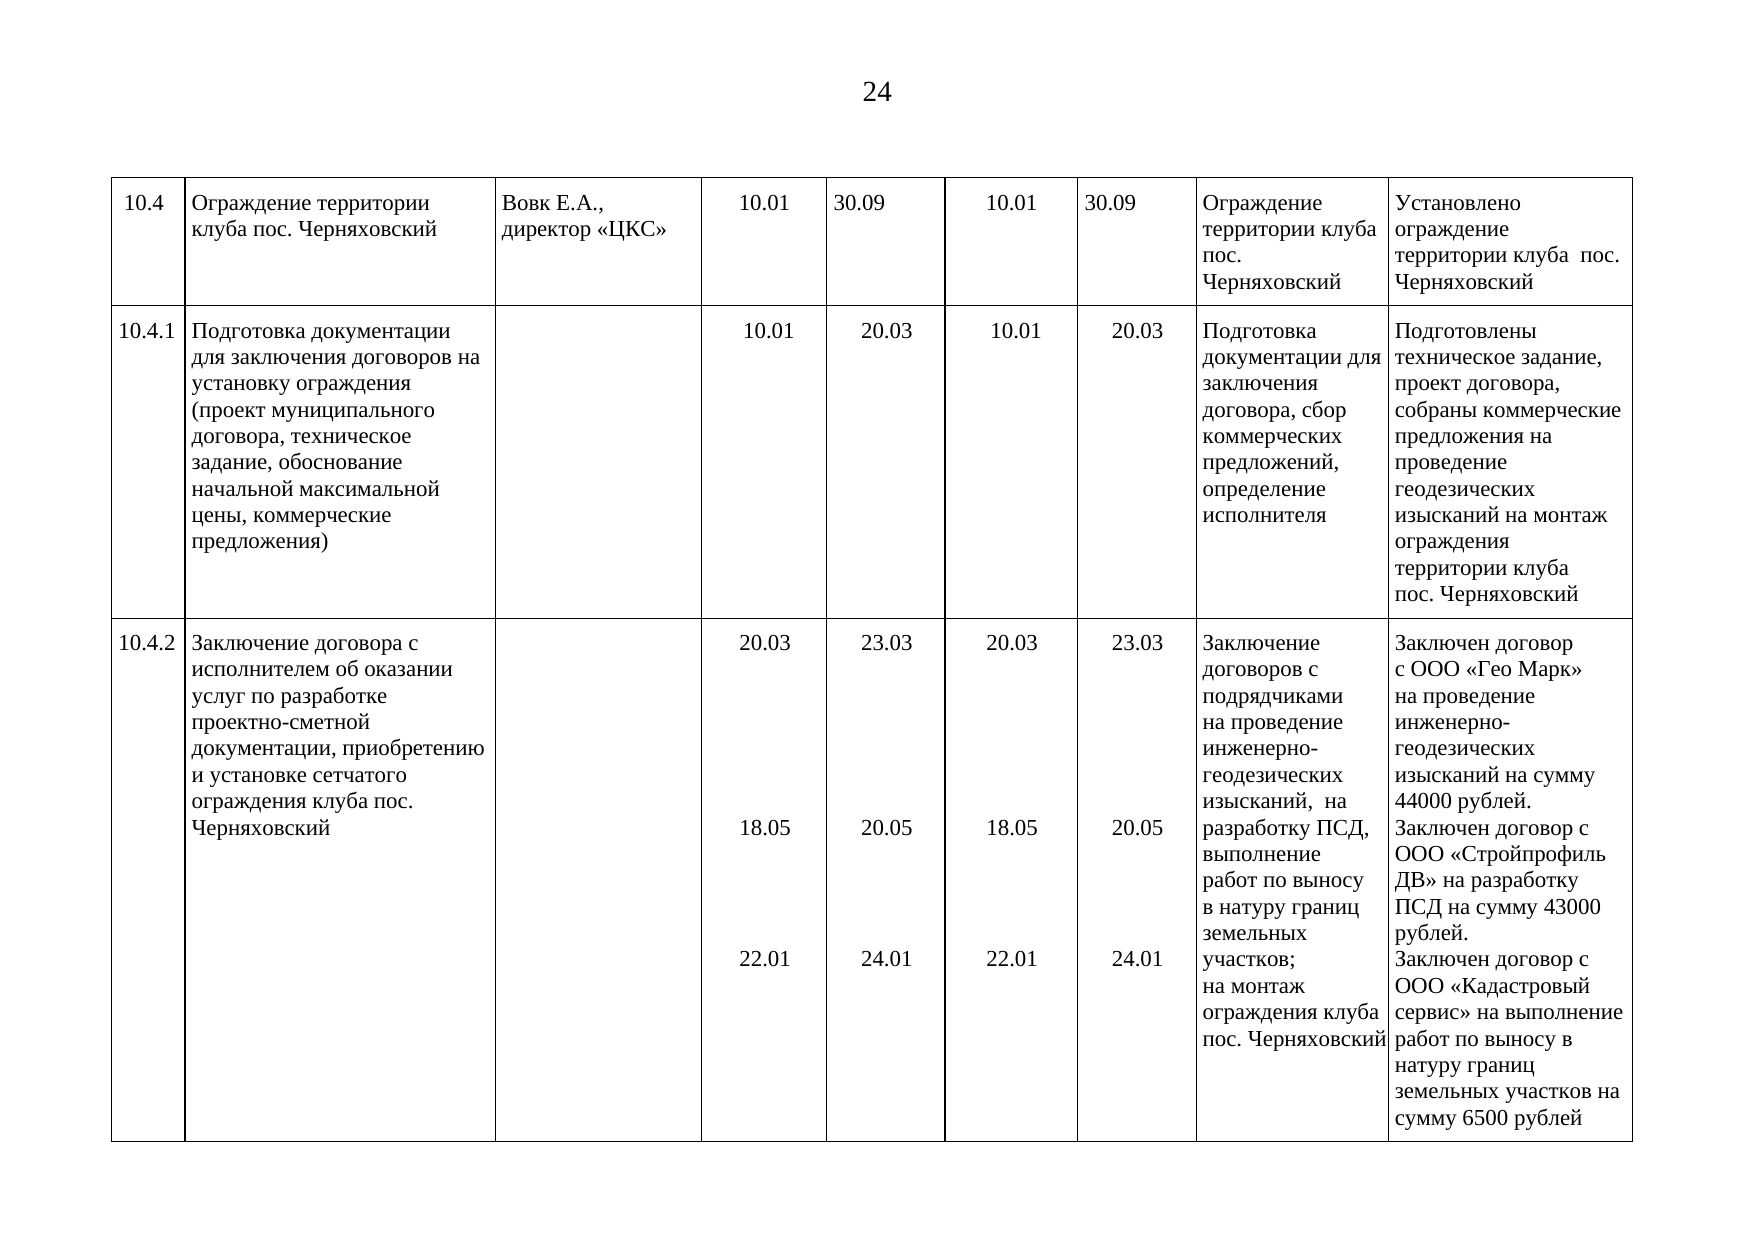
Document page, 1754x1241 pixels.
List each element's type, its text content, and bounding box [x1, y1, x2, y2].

table_cell 10.4.1 [112, 306, 184, 617]
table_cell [827, 619, 944, 1141]
table_cell Подготовлены техническое задание, проект договора, собраны коммерческие предложения на проведение геодезических изысканий на монтаж ограждения территории клуба пос. Черняховский [1389, 306, 1632, 617]
table_cell 30.09 [827, 178, 944, 305]
table_cell 20.03 [827, 306, 944, 617]
table_cell 10.01 [946, 306, 1077, 617]
table_cell 10.4.2 [112, 619, 184, 1141]
table_cell 10.01 [946, 178, 1077, 305]
table_cell 10.4 [112, 178, 184, 305]
table_cell 30.09 [1078, 178, 1196, 305]
table_cell 20.03 [1078, 306, 1196, 617]
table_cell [186, 619, 495, 1141]
table_cell Ограждение территории клуба пос. Черняховский [186, 178, 495, 305]
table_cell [1078, 619, 1196, 1141]
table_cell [1197, 619, 1388, 1141]
table_cell [496, 619, 701, 1141]
table_cell [496, 306, 701, 617]
table_cell 10.01 [702, 178, 826, 305]
table_cell Подготовка документации для заключения договоров на установку ограждения (проект муниципального договора, техническое задание, обоснование начальной максимальной цены, коммерческие предложения) [186, 306, 495, 617]
table_cell 10.01 [702, 306, 826, 617]
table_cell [1389, 619, 1632, 1141]
table_cell Вовк Е.А., директор «ЦКС» [496, 178, 701, 305]
table_cell Установлено ограждение территории клуба пос. Черняховский [1389, 178, 1632, 305]
table_cell Ограждение территории клуба пос. Черняховский [1197, 178, 1388, 305]
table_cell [946, 619, 1077, 1141]
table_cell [702, 619, 826, 1141]
table_cell Подготовка документации для заключения договора, сбор коммерческих предложений, определение исполнителя [1197, 306, 1388, 617]
